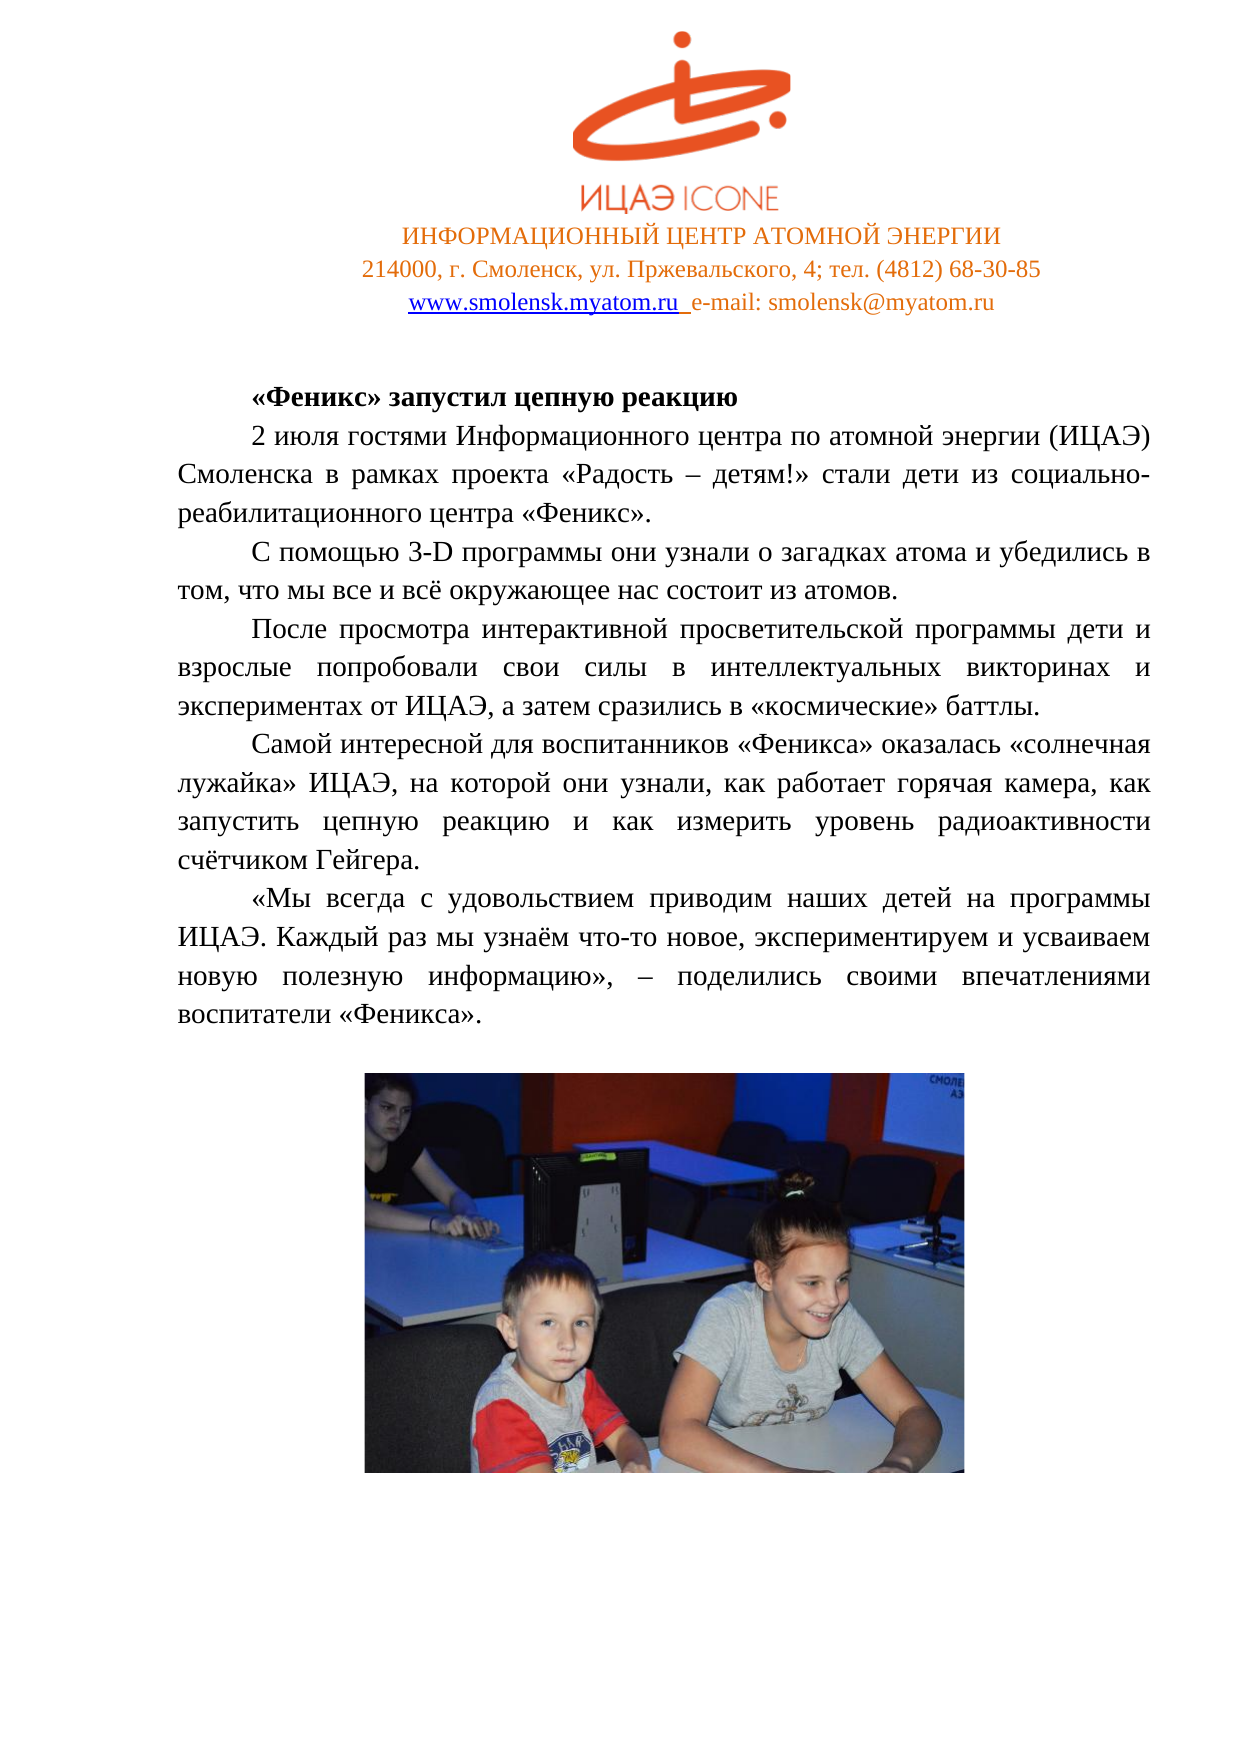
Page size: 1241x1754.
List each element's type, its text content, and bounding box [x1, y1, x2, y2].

text С помощью 3-D программы они узнали о загадках атома и убедились в том, что мы все и всё окружающее нас состоит из атомов. [177, 534, 1152, 606]
text Самой интересной для воспитанников «Феникса» оказалась «солнечная лужайка» ИЦАЭ, на которой они узнали, как работает горячая камера, как запустить цепную реакцию и как измерить уровень радиоактивности счётчиком Гейгера. [177, 726, 1152, 876]
text «Феникс» запустил цепную реакцию [177, 379, 1152, 413]
picture [571, 31, 790, 213]
text www.smolensk.myatom.ru e-mail: smolensk@myatom.ru [189, 287, 1140, 316]
text После просмотра интерактивной просветительской программы дети и взрослые попробовали свои силы в интеллектуальных викторинах и экспериментах от ИЦАЭ, а затем сразились в «космические» баттлы. [177, 611, 1152, 721]
text «Мы всегда с удовольствием приводим наших детей на программы ИЦАЭ. Каждый раз мы узнаём что-то новое, экспериментируем и усваиваем новую полезную информацию», – поделились своими впечатлениями воспитатели «Феникса». [177, 881, 1152, 1030]
text ИНФОРМАЦИОННЫЙ ЦЕНТР АТОМНОЙ ЭНЕРГИИ [189, 221, 1140, 250]
text 2 июля гостями Информационного центра по атомной энергии (ИЦАЭ) Смоленска в рамках проекта «Радость – детям!» стали дети из социально-реабилитационного центра «Феникс». [177, 418, 1152, 529]
text 214000, г. Смоленск, ул. Пржевальского, 4; тел. (4812) 68-30-85 [189, 254, 1140, 283]
picture [364, 1073, 965, 1473]
